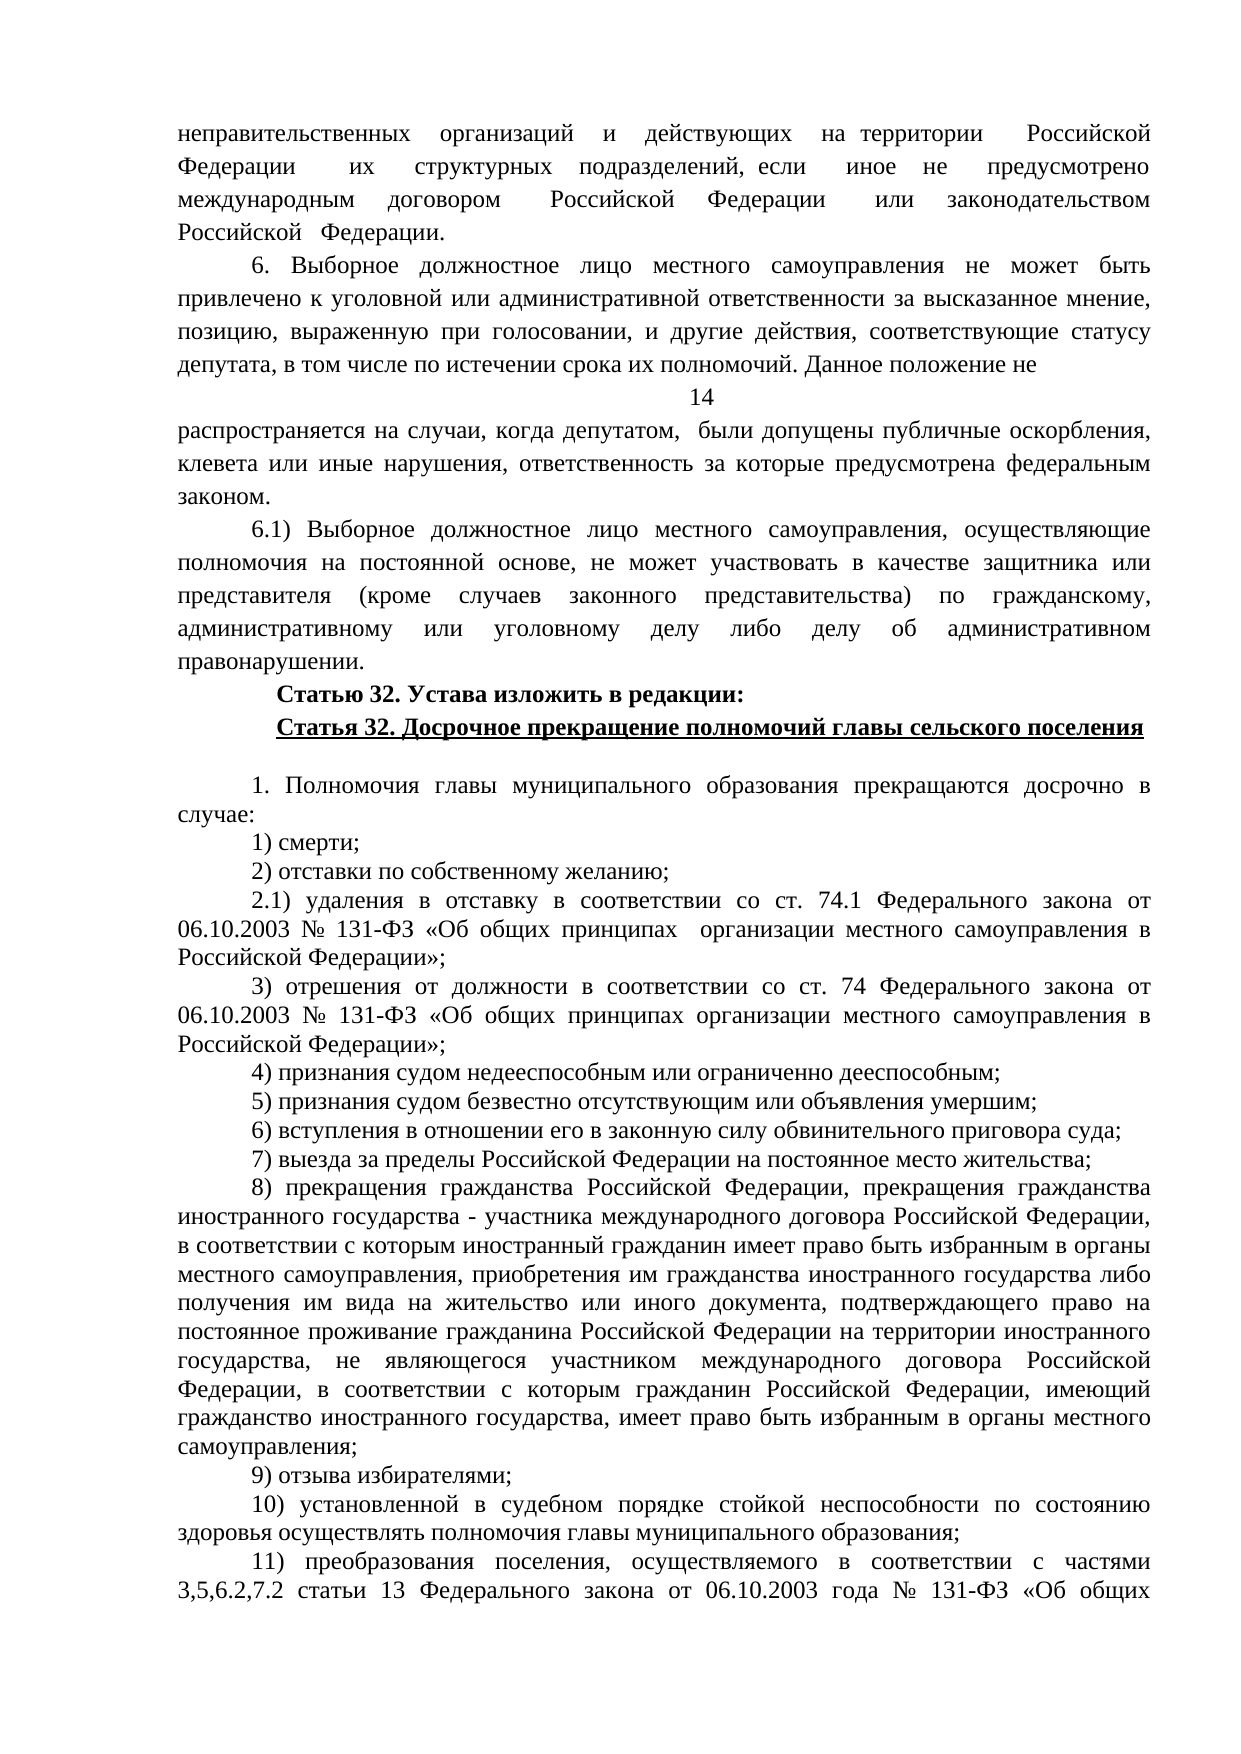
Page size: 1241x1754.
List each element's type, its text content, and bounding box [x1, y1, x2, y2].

text 2) отставки по собственному желанию; [177, 856, 1152, 885]
text 6. Выборное должностное лицо местного самоуправления не может быть привлечено к уголовной или административной ответственности за высказанное мнение, позицию, выраженную при голосовании, и другие действия, соответствующие статусу депутата, в том числе по истечении срока их полномочий. Данное положение не [177, 250, 1152, 378]
text Статью 32. Устава изложить в редакции: [177, 679, 1152, 708]
text 8) прекращения гражданства Российской Федерации, прекращения гражданства иностранного государства - участника международного договора Российской Федерации, в соответствии с которым иностранный гражданин имеет право быть избранным в органы местного самоуправления, приобретения им гражданства иностранного государства либо получения им вида на жительство или иного документа, подтверждающего право на постоянное проживание гражданина Российской Федерации на территории иностранного государства, не являющегося участником международного договора Российской Федерации, в соответствии с которым гражданин Российской Федерации, имеющий гражданство иностранного государства, имеет право быть избранным в органы местного самоуправления; [177, 1172, 1152, 1460]
text 1) смерти; [177, 827, 1152, 856]
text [177, 1546, 1152, 1604]
text Статья 32. Досрочное прекращение полномочий главы сельского поселения [177, 712, 1152, 741]
text 1. Полномочия главы муниципального образования прекращаются досрочно в случае: [177, 770, 1152, 827]
text 7) выезда за пределы Российской Федерации на постоянное место жительства; [177, 1144, 1152, 1172]
text 14 [177, 382, 1152, 411]
text 6) вступления в отношении его в законную силу обвинительного приговора суда; [177, 1115, 1152, 1144]
text 10) установленной в судебном порядке стойкой неспособности по состоянию здоровья осуществлять полномочия главы муниципального образования; [177, 1489, 1152, 1546]
text 9) отзыва избирателями; [177, 1460, 1152, 1489]
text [177, 118, 1152, 246]
text 3) отрешения от должности в соответствии со ст. 74 Федерального закона от 06.10.2003 № 131-ФЗ «Об общих принципах организации местного самоуправления в Российской Федерации»; [177, 971, 1152, 1057]
text 6.1) Выборное должностное лицо местного самоуправления, осуществляющие полномочия на постоянной основе, не может участвовать в качестве защитника или представителя (кроме случаев законного представительства) по гражданскому, административному или уголовному делу либо делу об административном правонарушении. [177, 514, 1152, 675]
text 4) признания судом недееспособным или ограниченно дееспособным; [177, 1057, 1152, 1086]
text распространяется на случаи, когда депутатом, были допущены публичные оскорбления, клевета или иные нарушения, ответственность за которые предусмотрена федеральным законом. [177, 415, 1152, 510]
text 5) признания судом безвестно отсутствующим или объявления умершим; [177, 1086, 1152, 1115]
text 2.1) удаления в отставку в соответствии со ст. 74.1 Федерального закона от 06.10.2003 № 131-ФЗ «Об общих принципах организации местного самоуправления в Российской Федерации»; [177, 885, 1152, 971]
